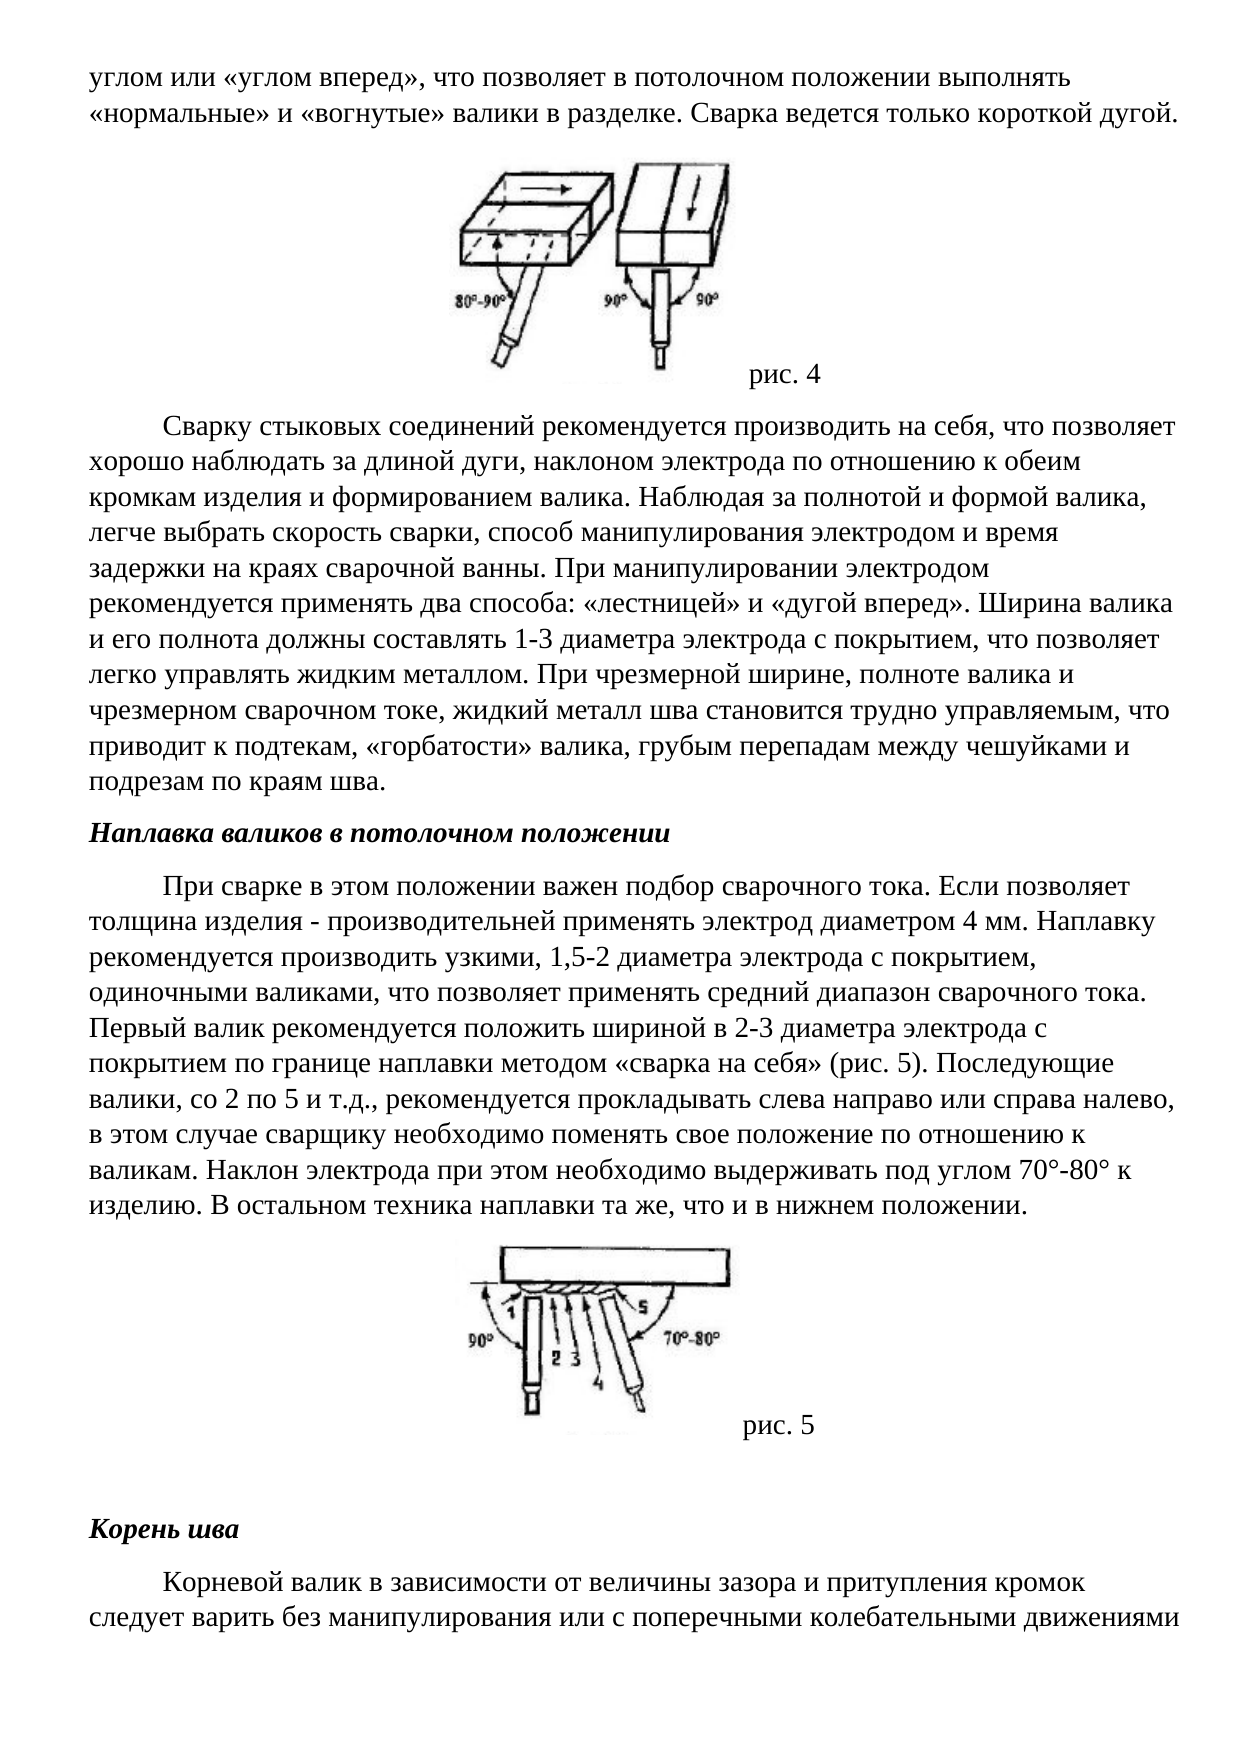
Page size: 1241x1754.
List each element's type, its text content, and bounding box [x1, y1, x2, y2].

text Наплавка валиков в потолочном положении [89, 815, 1181, 849]
text Корень шва [89, 1511, 1181, 1545]
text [89, 1564, 1181, 1633]
text При сварке в этом положении важен подбор сварочного тока. Если позволяет толщина изделия - производительней применять электрод диаметром 4 мм. Наплавку рекомендуется производить узкими, 1,5-2 диаметра электрода с покрытием, одиночными валиками, что позволяет применять средний диапазон сварочного тока. Первый валик рекомендуется положить шириной в 2-3 диаметра электрода с покрытием по границе наплавки методом «сварка на себя» (рис. 5). Последующие валики, со 2 по 5 и т.д., рекомендуется прокладывать слева направо или справа налево, в этом случае сварщику необходимо поменять свое положение по отношению к валикам. Наклон электрода при этом необходимо выдерживать под углом 70°-80° к изделию. В остальном техника наплавки та же, что и в нижнем положении. [89, 868, 1181, 1221]
picture [449, 146, 742, 384]
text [89, 59, 1181, 128]
text Сварку стыковых соединений рекомендуется производить на себя, что позволяет хорошо наблюдать за длиной дуги, наклоном электрода по отношению к обеим кромкам изделия и формированием валика. Наблюдая за полнотой и формой валика, легче выбрать скорость сварки, способ манипулирования электродом и время задержки на краях сварочной ванны. При манипулировании электродом рекомендуется применять два способа: «лестницей» и «дугой вперед». Ширина валика и его полнота должны составлять 1-3 диаметра электрода с покрытием, что позволяет легко управлять жидким металлом. При чрезмерной ширине, полноте валика и чрезмерном сварочном токе, жидкий металл шва становится трудно управляемым, что приводит к подтекам, «горбатости» валика, грубым перепадам между чешуйками и подрезам по краям шва. [89, 408, 1181, 797]
picture [455, 1239, 743, 1435]
